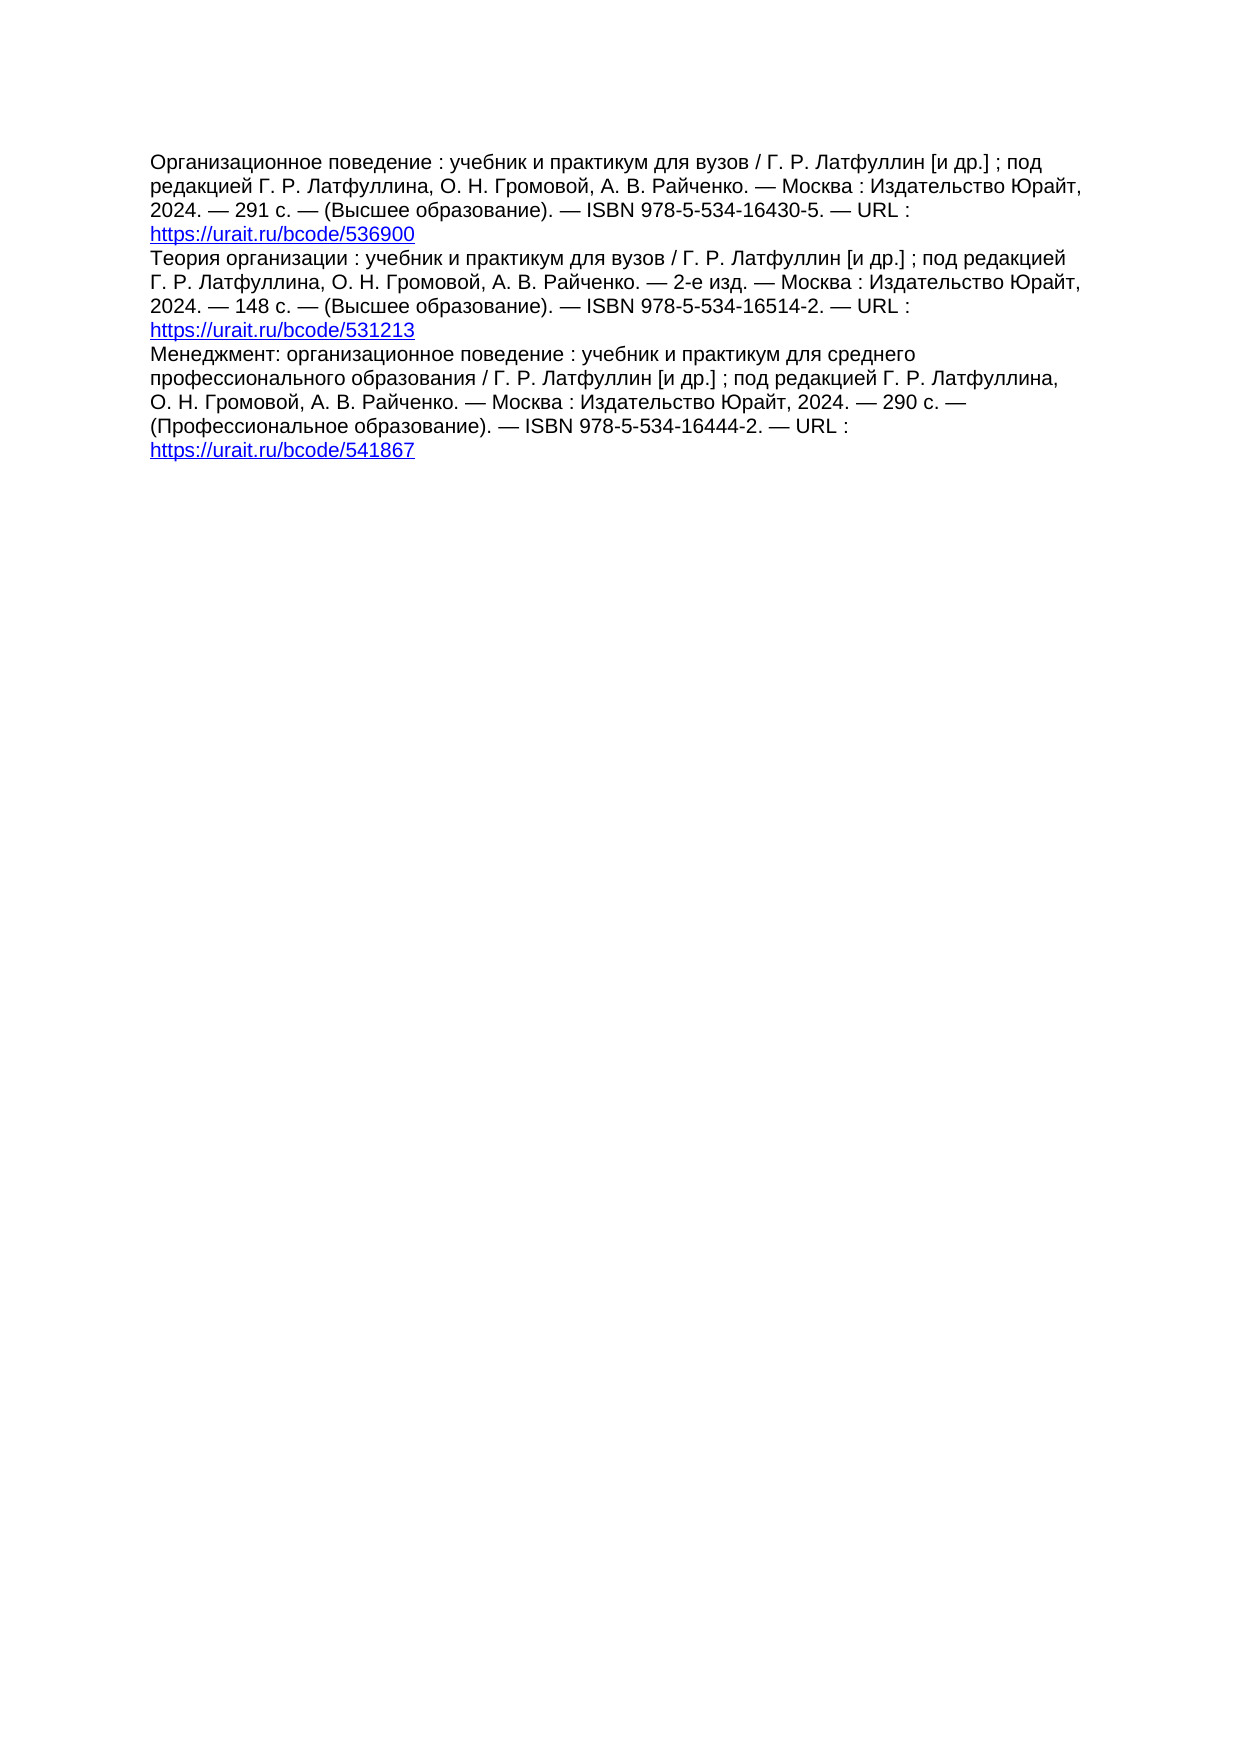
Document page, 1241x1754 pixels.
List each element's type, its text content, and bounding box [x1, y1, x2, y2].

text Организационное поведение : учебник и практикум для вузов / Г. Р. Латфуллин [и др.] ; под редакцией Г. Р. Латфуллина, О. Н. Громовой, А. В. Райченко. — Москва : Издательство Юрайт, 2024. — 291 с. — (Высшее образование). — ISBN 978-5-534-16430-5. — URL : https://urait.ru/bcode/536900 [150, 150, 1090, 246]
text Менеджмент: организационное поведение : учебник и практикум для среднего профессионального образования / Г. Р. Латфуллин [и др.] ; под редакцией Г. Р. Латфуллина, О. Н. Громовой, А. В. Райченко. — Москва : Издательство Юрайт, 2024. — 290 с. — (Профессиональное образование). — ISBN 978-5-534-16444-2. — URL : https://urait.ru/bcode/541867 [150, 342, 1090, 461]
text Теория организации : учебник и практикум для вузов / Г. Р. Латфуллин [и др.] ; под редакцией Г. Р. Латфуллина, О. Н. Громовой, А. В. Райченко. — 2-е изд. — Москва : Издательство Юрайт, 2024. — 148 с. — (Высшее образование). — ISBN 978-5-534-16514-2. — URL : https://urait.ru/bcode/531213 [150, 246, 1090, 342]
